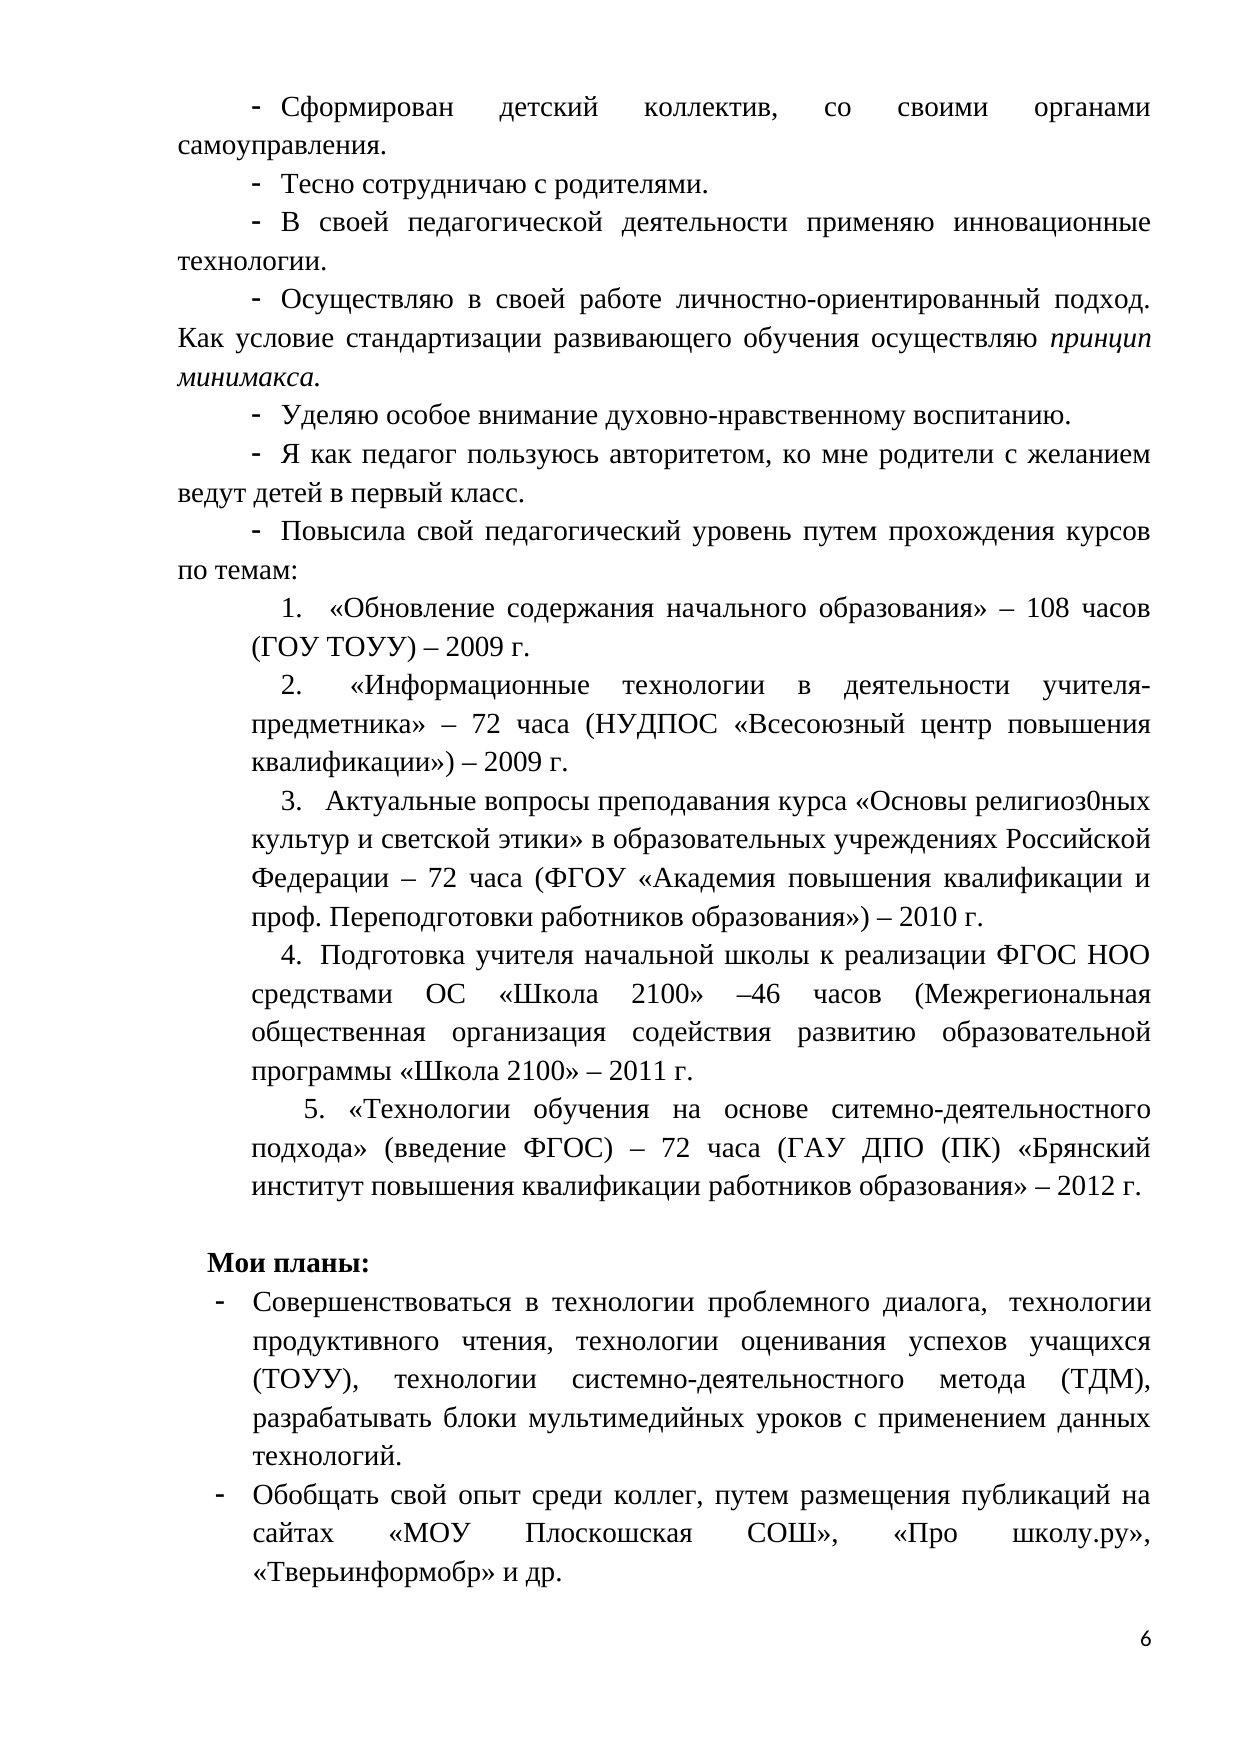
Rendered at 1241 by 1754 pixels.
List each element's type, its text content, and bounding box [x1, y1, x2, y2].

text Мои планы: [207, 1246, 1152, 1279]
text 1. «Обновление содержания начального образования» – 108 часов (ГОУ ТОУУ) – 2009 г. [251, 590, 1152, 662]
text 5. «Технологии обучения на основе ситемно-деятельностного подхода» (введение ФГОС) – 72 часа (ГАУ ДПО (ПК) «Брянский институт повышения квалификации работников образования» – 2012 г. [251, 1091, 1152, 1202]
text 2. «Информационные технологии в деятельности учителя-предметника» – 72 часа (НУДПОС «Всесоюзный центр повышения квалификации») – 2009 г. [251, 667, 1152, 778]
list Повысила свой педагогический уровень путем прохождения курсов по темам: [177, 513, 1152, 585]
list Совершенствоваться в технологии проблемного диалога, технологии продуктивного чтения, технологии оценивания успехов учащихся (ТОУУ), технологии системно-деятельностного метода (ТДМ), разрабатывать блоки мультимедийных уроков с применением данных технологий. [215, 1284, 1152, 1472]
list Сформирован детский коллектив, со своими органами самоуправления. [177, 89, 1152, 161]
list Я как педагог пользуюсь авторитетом, ко мне родители с желанием ведут детей в первый класс. [177, 436, 1152, 508]
list Обобщать свой опыт среди коллег, путем размещения публикаций на сайтах «МОУ Плоскошская СОШ», «Про школу.ру», «Тверьинформобр» и др. [215, 1477, 1152, 1588]
list Осуществляю в своей работе личностно-ориентированный подход. Как условие стандартизации развивающего обучения осуществляю принцип минимакса. [177, 282, 1152, 392]
list Уделяю особое внимание духовно-нравственному воспитанию. [177, 397, 1152, 431]
text 4. Подготовка учителя начальной школы к реализации ФГОС НОО средствами ОС «Школа 2100» –46 часов (Межрегиональная общественная организация содействия развитию образовательной программы «Школа 2100» – 2011 г. [251, 937, 1152, 1086]
text 3. Актуальные вопросы преподавания курса «Основы религиоз0ных культур и светской этики» в образовательных учреждениях Российской Федерации – 72 часа (ФГОУ «Академия повышения квалификации и проф. Переподготовки работников образования») – 2010 г. [251, 783, 1152, 932]
list В своей педагогической деятельности применяю инновационные технологии. [177, 204, 1152, 277]
list Тесно сотрудничаю с родителями. [177, 166, 1152, 199]
